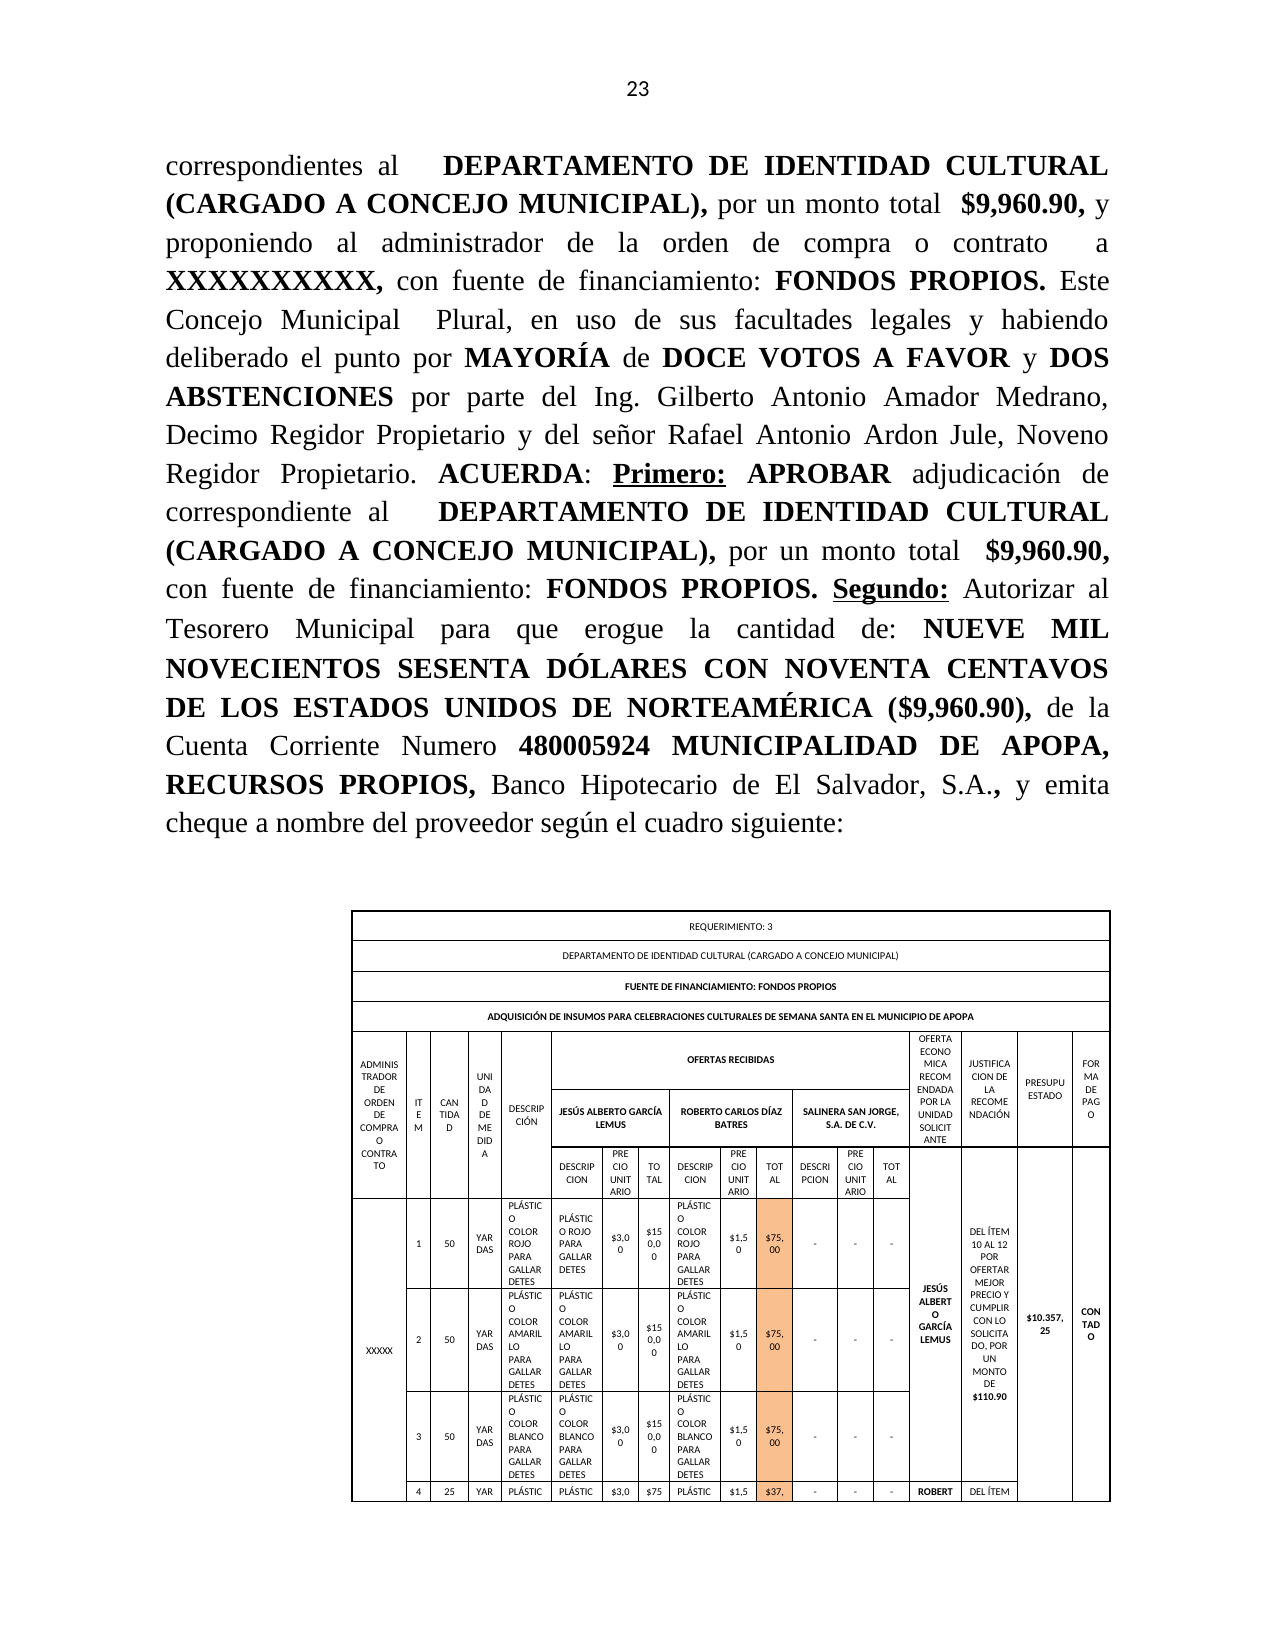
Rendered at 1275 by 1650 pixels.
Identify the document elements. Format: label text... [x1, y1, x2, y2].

table_cell CONTADO [1073, 1148, 1109, 1501]
table_cell DESCRIPCION [670, 1148, 720, 1198]
table_cell YARDAS [469, 1289, 501, 1391]
table_cell - [838, 1199, 873, 1288]
table_cell - [793, 1289, 837, 1391]
table_cell 25 [431, 1482, 468, 1501]
table_cell - [874, 1289, 909, 1391]
table_cell $1,50 [721, 1482, 756, 1501]
table_cell - [838, 1482, 873, 1501]
table_cell $150,00 [639, 1199, 669, 1288]
table_cell OFERTAS RECIBIDAS [552, 1032, 909, 1088]
table_cell TOTAL [874, 1148, 909, 1198]
table_cell 1 [407, 1199, 430, 1288]
table_cell PLÁSTICO COLOR AMARILLO PARA GALLARDETES [552, 1289, 602, 1391]
table_cell PLÁSTICO COLOR ROJO PARA GALLARDETES [502, 1199, 551, 1288]
table_cell PRECIO UNITARIO [838, 1148, 873, 1198]
table_cell $75,00 [757, 1199, 792, 1288]
table_cell $37,50 [757, 1482, 792, 1501]
table_cell $3,00 [603, 1482, 638, 1501]
table_cell - [874, 1392, 909, 1481]
table_cell JESÚS ALBERTO GARCÍA LEMUS [552, 1090, 669, 1146]
table_cell DESCRIPCION [793, 1148, 837, 1198]
table_cell JESÚS ALBERTO GARCÍA LEMUS [910, 1148, 961, 1481]
table_cell - [874, 1199, 909, 1288]
table_cell 50 [431, 1199, 468, 1288]
table_cell TOTAL [757, 1148, 792, 1198]
table_cell 3 [407, 1392, 430, 1481]
table_cell YARDAS [469, 1199, 501, 1288]
table_cell ADMINISTRADOR DE ORDEN DE COMPRA O CONTRATO [353, 1032, 406, 1198]
table_cell 50 [431, 1392, 468, 1481]
table_cell ITEM [407, 1032, 430, 1198]
table_cell FORMA DE PAGO [1073, 1032, 1109, 1146]
table_cell - [793, 1482, 837, 1501]
table_cell PLÁSTICO COLOR BLANCO PARA GALLARDETES [552, 1392, 602, 1481]
table_cell $3,00 [603, 1289, 638, 1391]
table_header REQUERIMIENTO: 3 [353, 912, 1109, 940]
table_cell JUSTIFICACION DE LA RECOMENDACIÓN [962, 1032, 1017, 1146]
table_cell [552, 1482, 602, 1501]
table_cell $3,00 [603, 1392, 638, 1481]
table_cell $1,50 [721, 1392, 756, 1481]
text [165, 148, 1109, 839]
table_cell PLÁSTICO COLOR ROJO PARA GALLARDETES [670, 1199, 720, 1288]
table_cell $150,00 [639, 1392, 669, 1481]
table_cell PRESUPUESTADO [1018, 1032, 1072, 1146]
table_cell XXXXX [353, 1199, 406, 1501]
table_cell PLÁSTICO COLOR BLANCO PARA GALLARDETES [670, 1392, 720, 1481]
table_cell YARDAS [469, 1482, 501, 1501]
table_cell - [838, 1392, 873, 1481]
table_cell PLÁSTICO COLOR AMARILLO PARA GALLARDETES [670, 1289, 720, 1391]
table_cell YARDAS [469, 1392, 501, 1481]
table_cell - [874, 1482, 909, 1501]
table_cell $75,00 [639, 1482, 669, 1501]
table_cell TOTAL [639, 1148, 669, 1198]
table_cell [670, 1482, 720, 1501]
table_cell DEL ÍTEM 10 AL 12 POR OFERTAR MEJOR PRECIO Y CUMPLIR CON LO SOLICITADO, POR UN MONTO DE $110.90 [962, 1148, 1017, 1481]
table_cell 4 [407, 1482, 430, 1501]
table_cell $3,00 [603, 1199, 638, 1288]
table_cell $1,50 [721, 1199, 756, 1288]
table_cell CANTIDAD [431, 1032, 468, 1198]
table_cell $75,00 [757, 1289, 792, 1391]
table_cell PRECIO UNITARIO [603, 1148, 638, 1198]
table_cell $150,00 [639, 1289, 669, 1391]
table_cell PRECIO UNITARIO [721, 1148, 756, 1198]
table_cell $1,50 [721, 1289, 756, 1391]
table_cell DESCRIPCIÓN [502, 1032, 551, 1198]
table_cell 2 [407, 1289, 430, 1391]
table_cell PLÁSTICO ROJO PARA GALLARDETES [552, 1199, 602, 1288]
table_cell SALINERA SAN JORGE, S.A. DE C.V. [793, 1090, 909, 1146]
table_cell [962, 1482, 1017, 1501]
table_cell FUENTE DE FINANCIAMIENTO: FONDOS PROPIOS [353, 972, 1109, 1001]
table_cell ROBERTO CARLOS DÍAZ BATRES [670, 1090, 792, 1146]
table_cell 50 [431, 1289, 468, 1391]
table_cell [502, 1482, 551, 1501]
table_cell PLÁSTICO COLOR AMARILLO PARA GALLARDETES [502, 1289, 551, 1391]
table_cell - [793, 1199, 837, 1288]
table_cell DESCRIPCION [552, 1148, 602, 1198]
table_cell PLÁSTICO COLOR BLANCO PARA GALLARDETES [502, 1392, 551, 1481]
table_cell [910, 1482, 961, 1501]
table_cell UNIDAD DE MEDIDA [469, 1032, 501, 1198]
table_cell - [838, 1289, 873, 1391]
table_cell $75,00 [757, 1392, 792, 1481]
table_cell DEPARTAMENTO DE IDENTIDAD CULTURAL (CARGADO A CONCEJO MUNICIPAL) [353, 941, 1109, 971]
table_cell $10.357,25 [1018, 1148, 1072, 1501]
table_cell - [793, 1392, 837, 1481]
table_cell ADQUISICIÓN DE INSUMOS PARA CELEBRACIONES CULTURALES DE SEMANA SANTA EN EL MUNICIPIO DE APOPA [353, 1002, 1109, 1031]
table_cell OFERTA ECONOMICA RECOMENDADA POR LA UNIDAD SOLICITANTE [910, 1032, 961, 1146]
